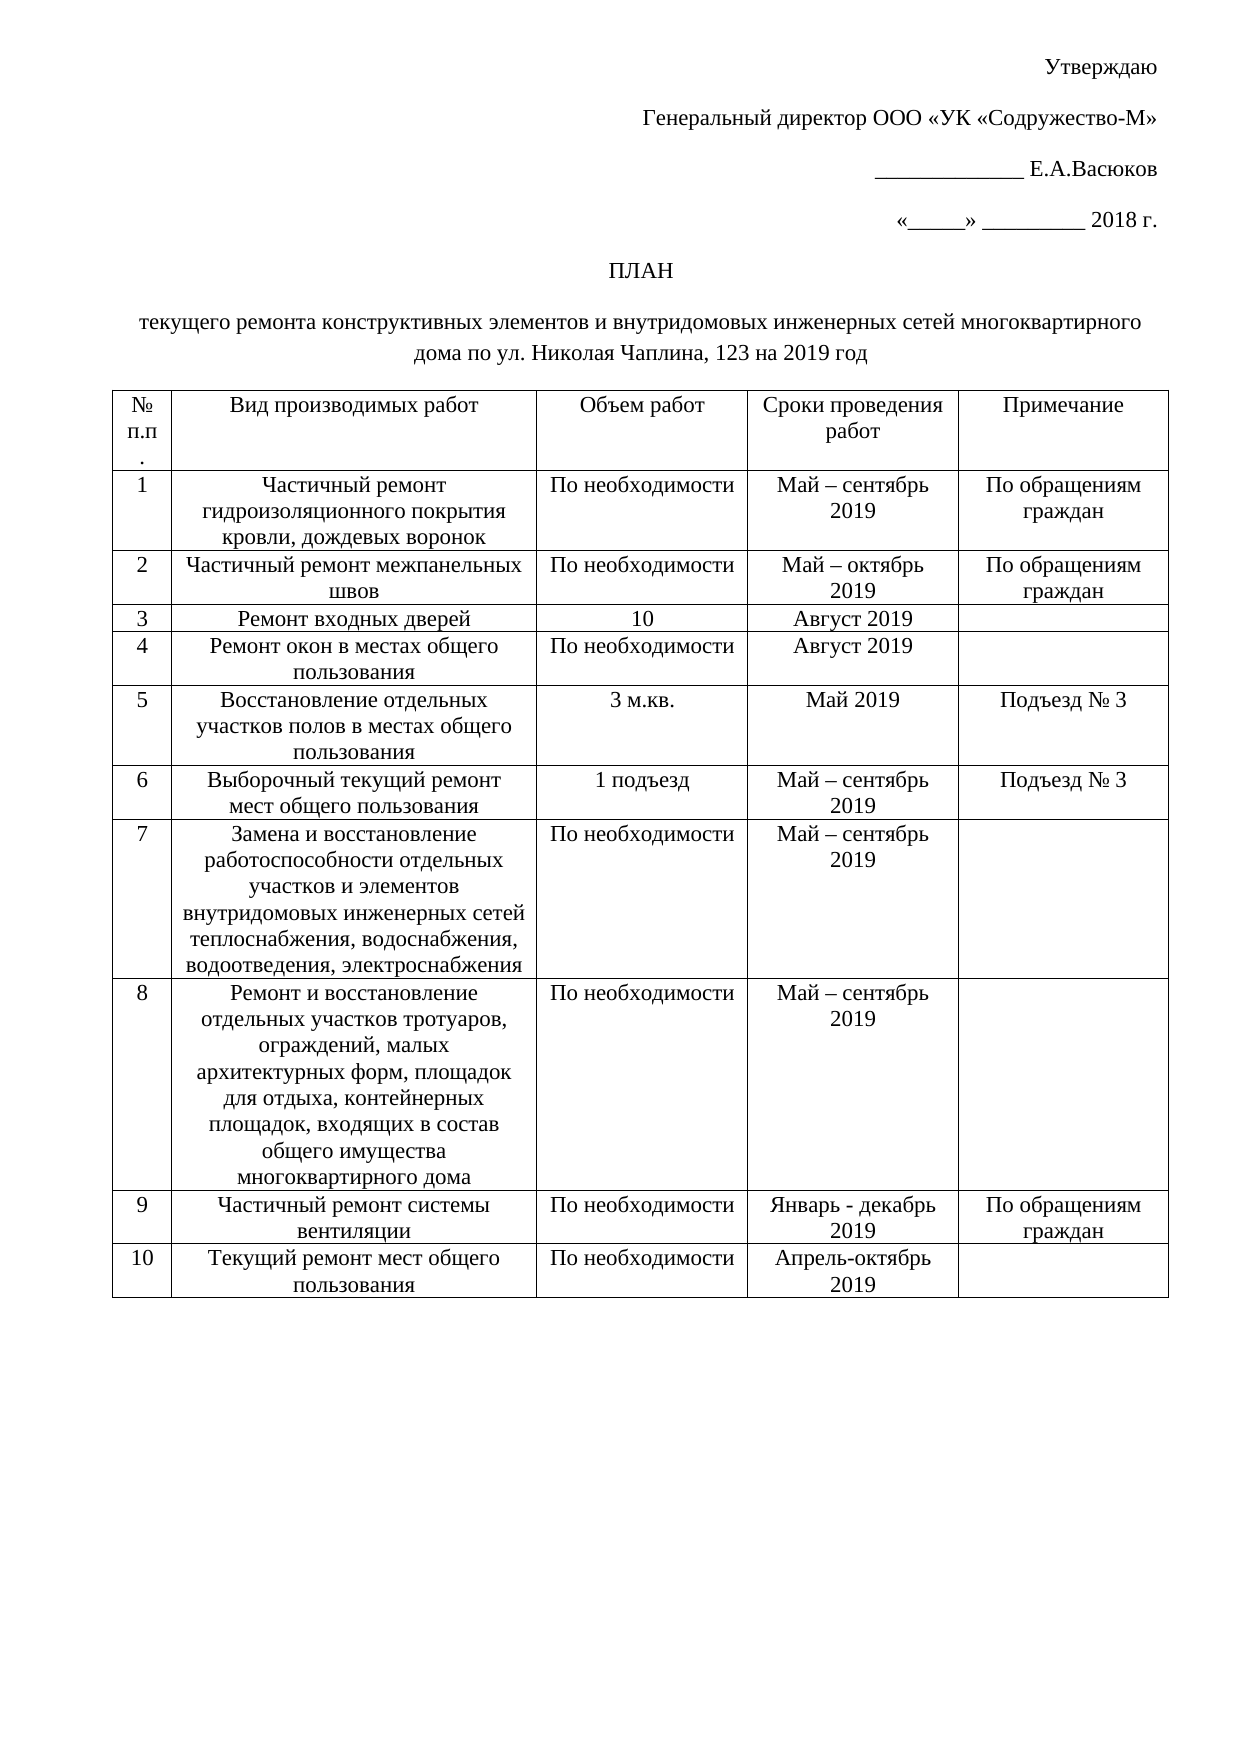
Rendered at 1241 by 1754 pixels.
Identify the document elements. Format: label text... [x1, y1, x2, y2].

table_cell Май – сентябрь 2019 [748, 471, 958, 550]
table_cell Май – сентябрь 2019 [748, 766, 958, 818]
table_cell Восстановление отдельных участков полов в местах общего пользования [172, 686, 536, 765]
text текущего ремонта конструктивных элементов и внутридомовых инженерных сетей многоквартирного дома по ул. Николая Чаплина, 123 на 2019 год [124, 308, 1157, 365]
table_cell По необходимости [537, 471, 747, 550]
table_header Сроки проведения работ [748, 391, 958, 470]
table_cell По необходимости [537, 820, 747, 978]
table_cell По необходимости [537, 632, 747, 685]
table_cell [959, 605, 1168, 631]
table_cell [959, 820, 1168, 978]
table_cell 7 [113, 820, 171, 978]
table_cell Апрель-октябрь 2019 [748, 1244, 958, 1297]
text Утверждаю [124, 53, 1157, 79]
text _____________ Е.А.Васюков [124, 155, 1157, 182]
table_cell По необходимости [537, 979, 747, 1189]
table_cell Май – сентябрь 2019 [748, 820, 958, 978]
table_cell 8 [113, 979, 171, 1189]
table_cell 1 [113, 471, 171, 550]
table_cell По обращениям граждан [959, 471, 1168, 550]
table_cell По необходимости [537, 1191, 747, 1243]
table_cell Май 2019 [748, 686, 958, 765]
table_header Объем работ [537, 391, 747, 470]
table_cell По необходимости [537, 551, 747, 603]
text «_____» _________ 2018 г. [124, 206, 1157, 233]
table_cell Май – сентябрь 2019 [748, 979, 958, 1189]
table_cell Частичный ремонт гидроизоляционного покрытия кровли, дождевых воронок [172, 471, 536, 550]
text Генеральный директор ООО «УК «Содружество-М» [124, 104, 1157, 131]
table_cell [959, 632, 1168, 685]
table_cell Подъезд № 3 [959, 766, 1168, 818]
text ПЛАН [124, 257, 1157, 284]
table_cell Частичный ремонт межпанельных швов [172, 551, 536, 603]
table_cell Частичный ремонт системы вентиляции [172, 1191, 536, 1243]
table_cell По обращениям граждан [959, 1191, 1168, 1243]
table_cell Август 2019 [748, 605, 958, 631]
table_cell 9 [113, 1191, 171, 1243]
table_cell 5 [113, 686, 171, 765]
table_cell Ремонт окон в местах общего пользования [172, 632, 536, 685]
table_cell По необходимости [537, 1244, 747, 1297]
table_cell Май – октябрь 2019 [748, 551, 958, 603]
table_cell Замена и восстановление работоспособности отдельных участков и элементов внутридомовых инженерных сетей теплоснабжения, водоснабжения, водоотведения, электроснабжения [172, 820, 536, 978]
table_cell 10 [537, 605, 747, 631]
table_cell 4 [113, 632, 171, 685]
table_cell Ремонт и восстановление отдельных участков тротуаров, ограждений, малых архитектурных форм, площадок для отдыха, контейнерных площадок, входящих в состав общего имущества многоквартирного дома [172, 979, 536, 1189]
table_cell Выборочный текущий ремонт мест общего пользования [172, 766, 536, 818]
table_cell Август 2019 [748, 632, 958, 685]
table_cell 3 м.кв. [537, 686, 747, 765]
table_header Примечание [959, 391, 1168, 470]
table_cell [959, 979, 1168, 1189]
table_cell Подъезд № 3 [959, 686, 1168, 765]
table_cell 10 [113, 1244, 171, 1297]
table_cell 6 [113, 766, 171, 818]
table_cell Январь - декабрь 2019 [748, 1191, 958, 1243]
table_cell 3 [113, 605, 171, 631]
table_cell Ремонт входных дверей [172, 605, 536, 631]
table_header Вид производимых работ [172, 391, 536, 470]
table_cell По обращениям граждан [959, 551, 1168, 603]
table_cell 1 подъезд [537, 766, 747, 818]
table_cell Текущий ремонт мест общего пользования [172, 1244, 536, 1297]
table_cell 2 [113, 551, 171, 603]
table_cell [959, 1244, 1168, 1297]
table_header № п.п. [113, 391, 171, 470]
